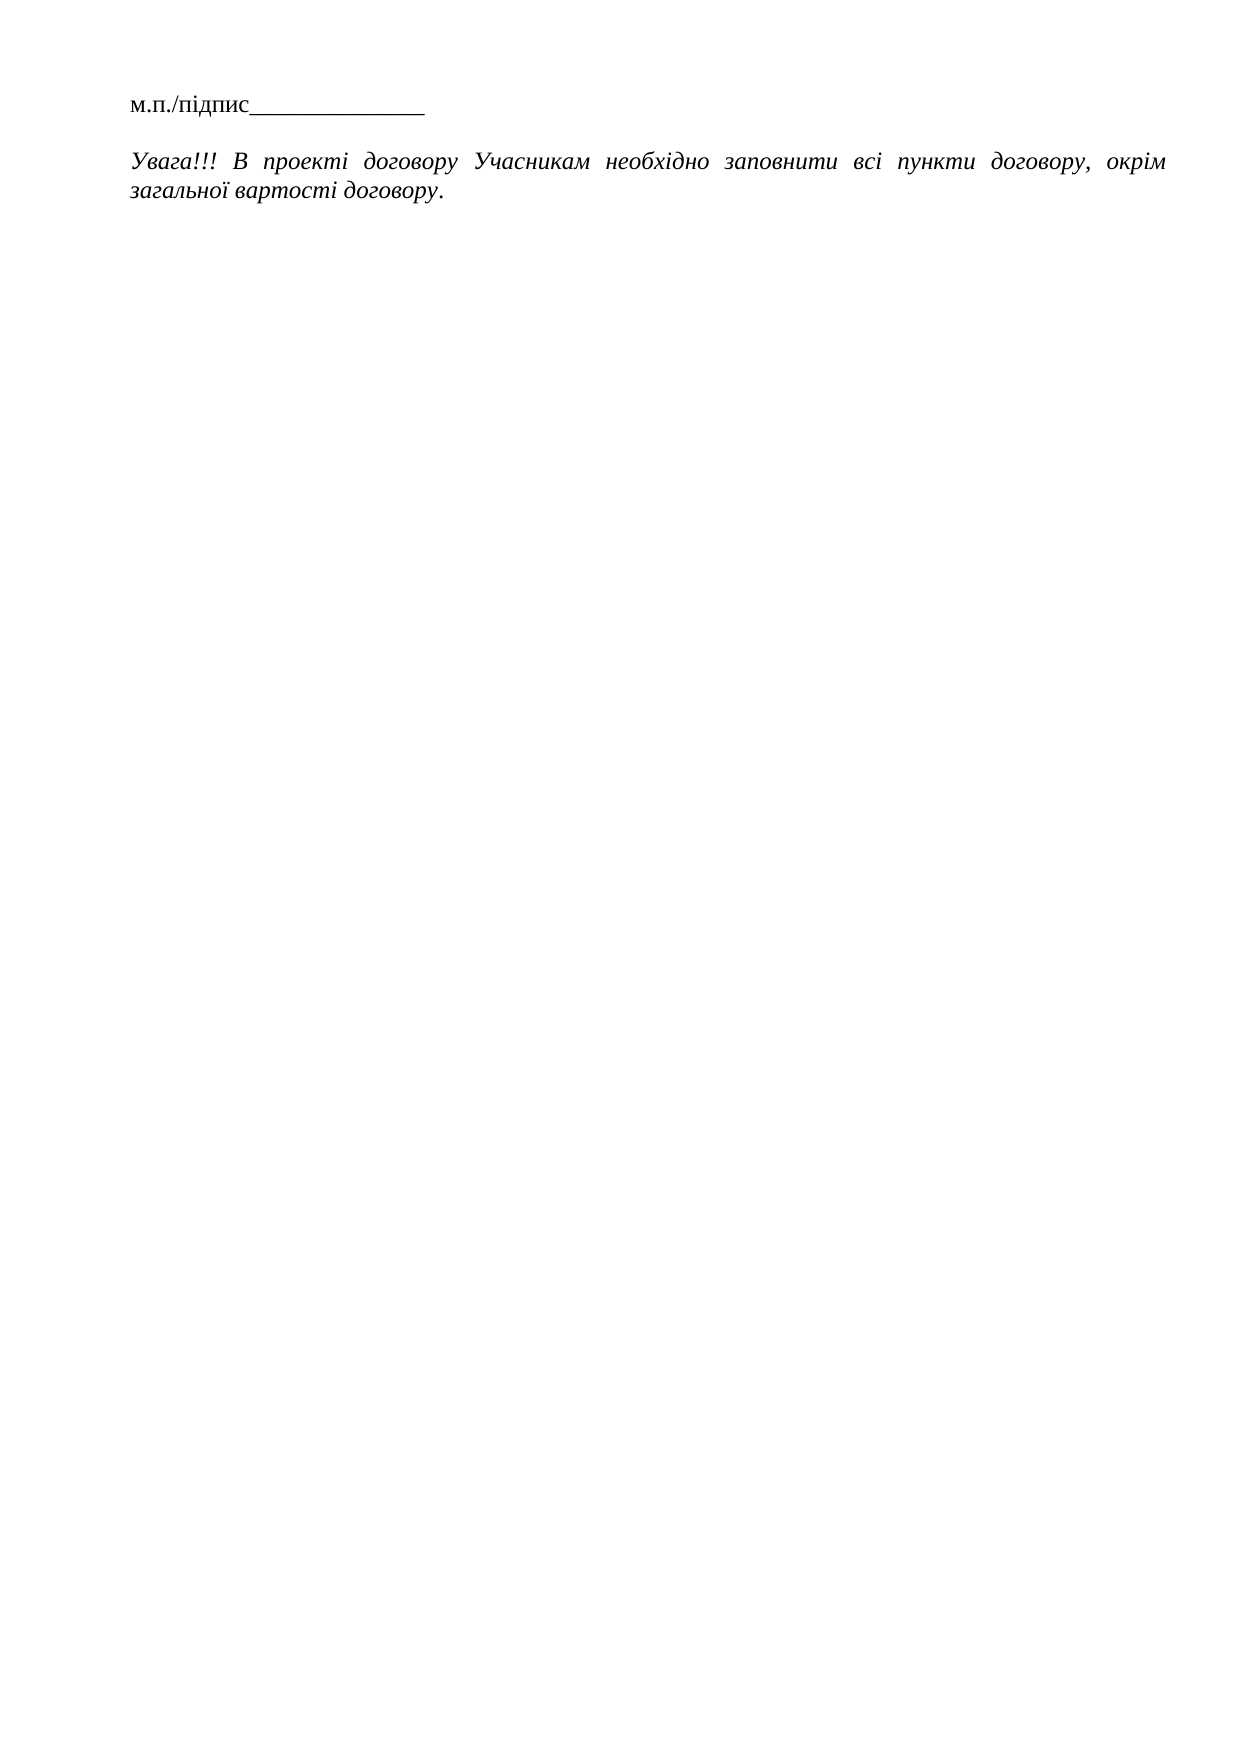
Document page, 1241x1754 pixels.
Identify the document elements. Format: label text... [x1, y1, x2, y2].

text м.п./підпис______________ [130, 89, 1169, 117]
text Увага!!! В проекті договору Учасникам необхідно заповнити всі пункти договору, окрім загальної вартості договору. [130, 146, 1169, 204]
